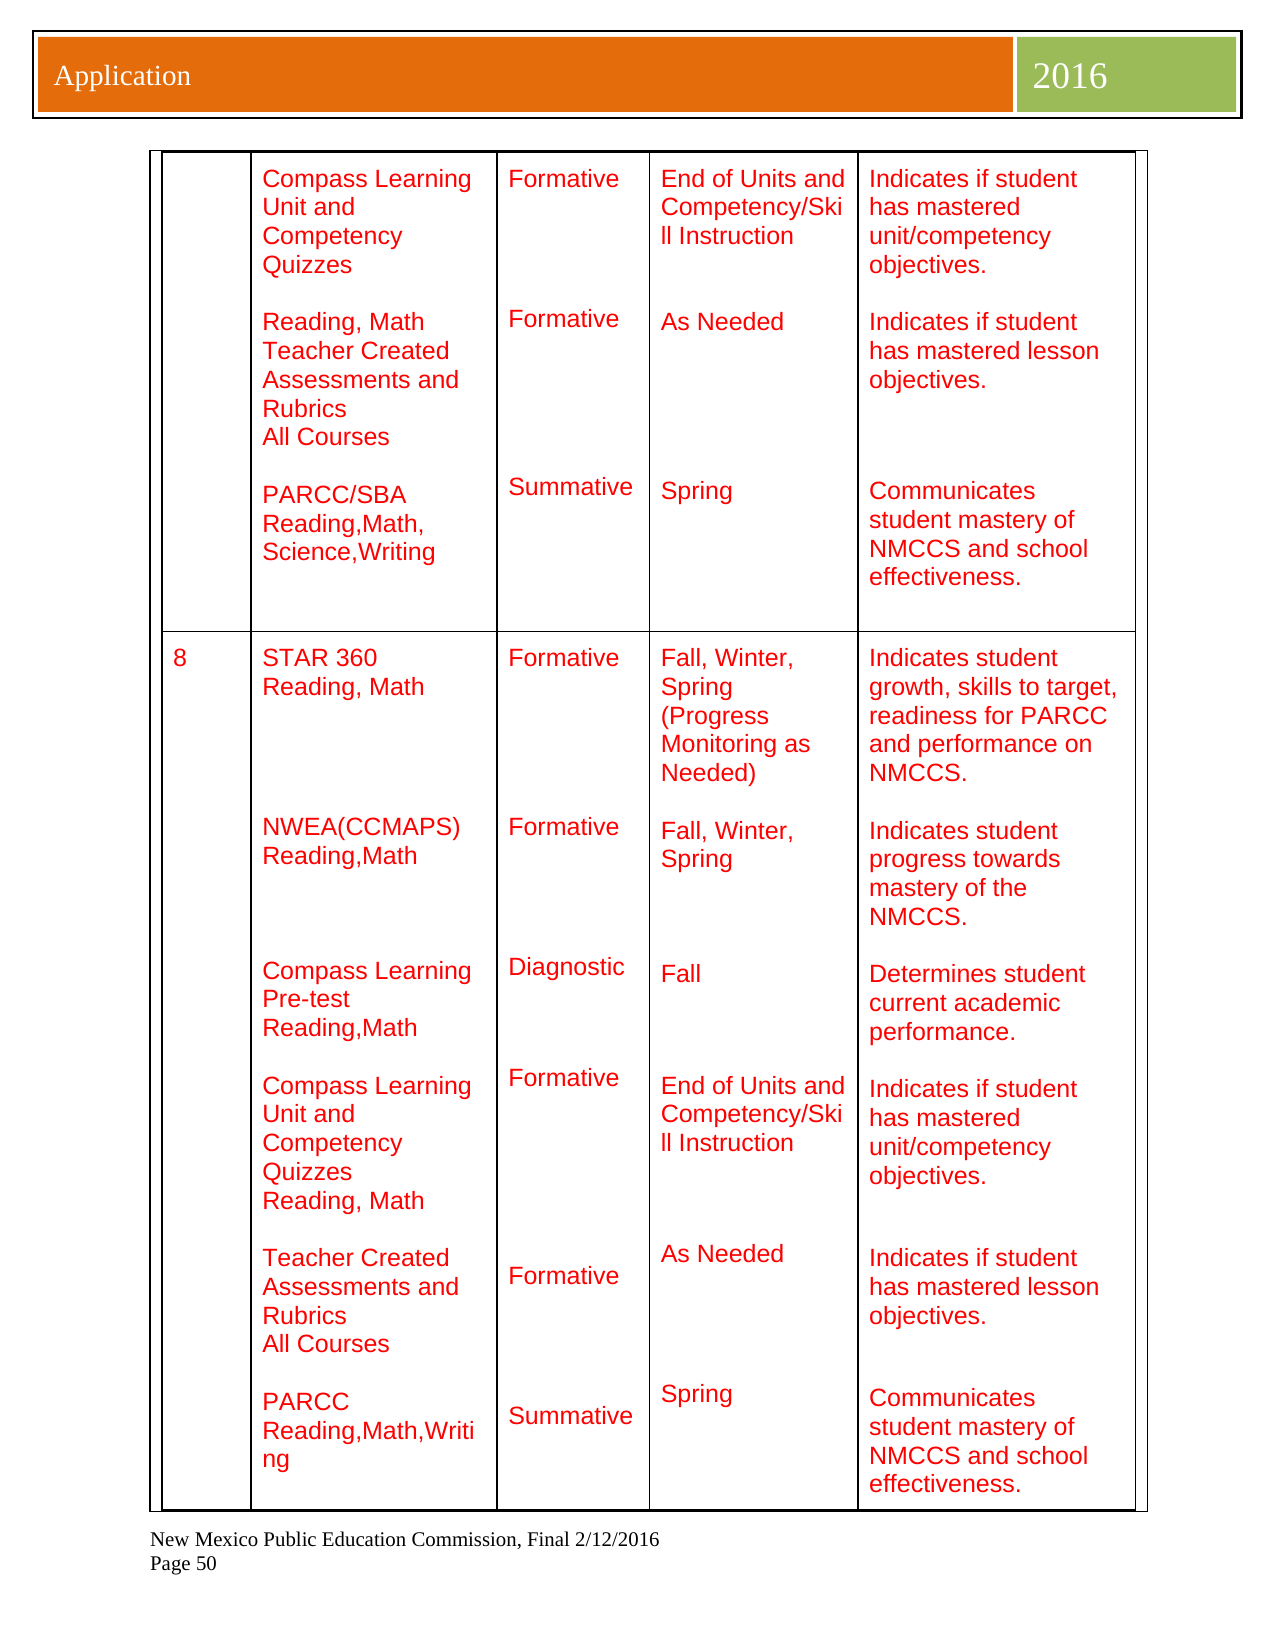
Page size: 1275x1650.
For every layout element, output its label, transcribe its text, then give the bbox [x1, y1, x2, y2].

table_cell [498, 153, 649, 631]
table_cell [252, 153, 496, 631]
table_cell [498, 632, 649, 1509]
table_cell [859, 153, 1135, 631]
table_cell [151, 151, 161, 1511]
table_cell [650, 632, 857, 1509]
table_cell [859, 632, 1135, 1509]
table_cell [252, 632, 496, 1509]
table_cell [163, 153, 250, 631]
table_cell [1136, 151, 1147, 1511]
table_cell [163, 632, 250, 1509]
